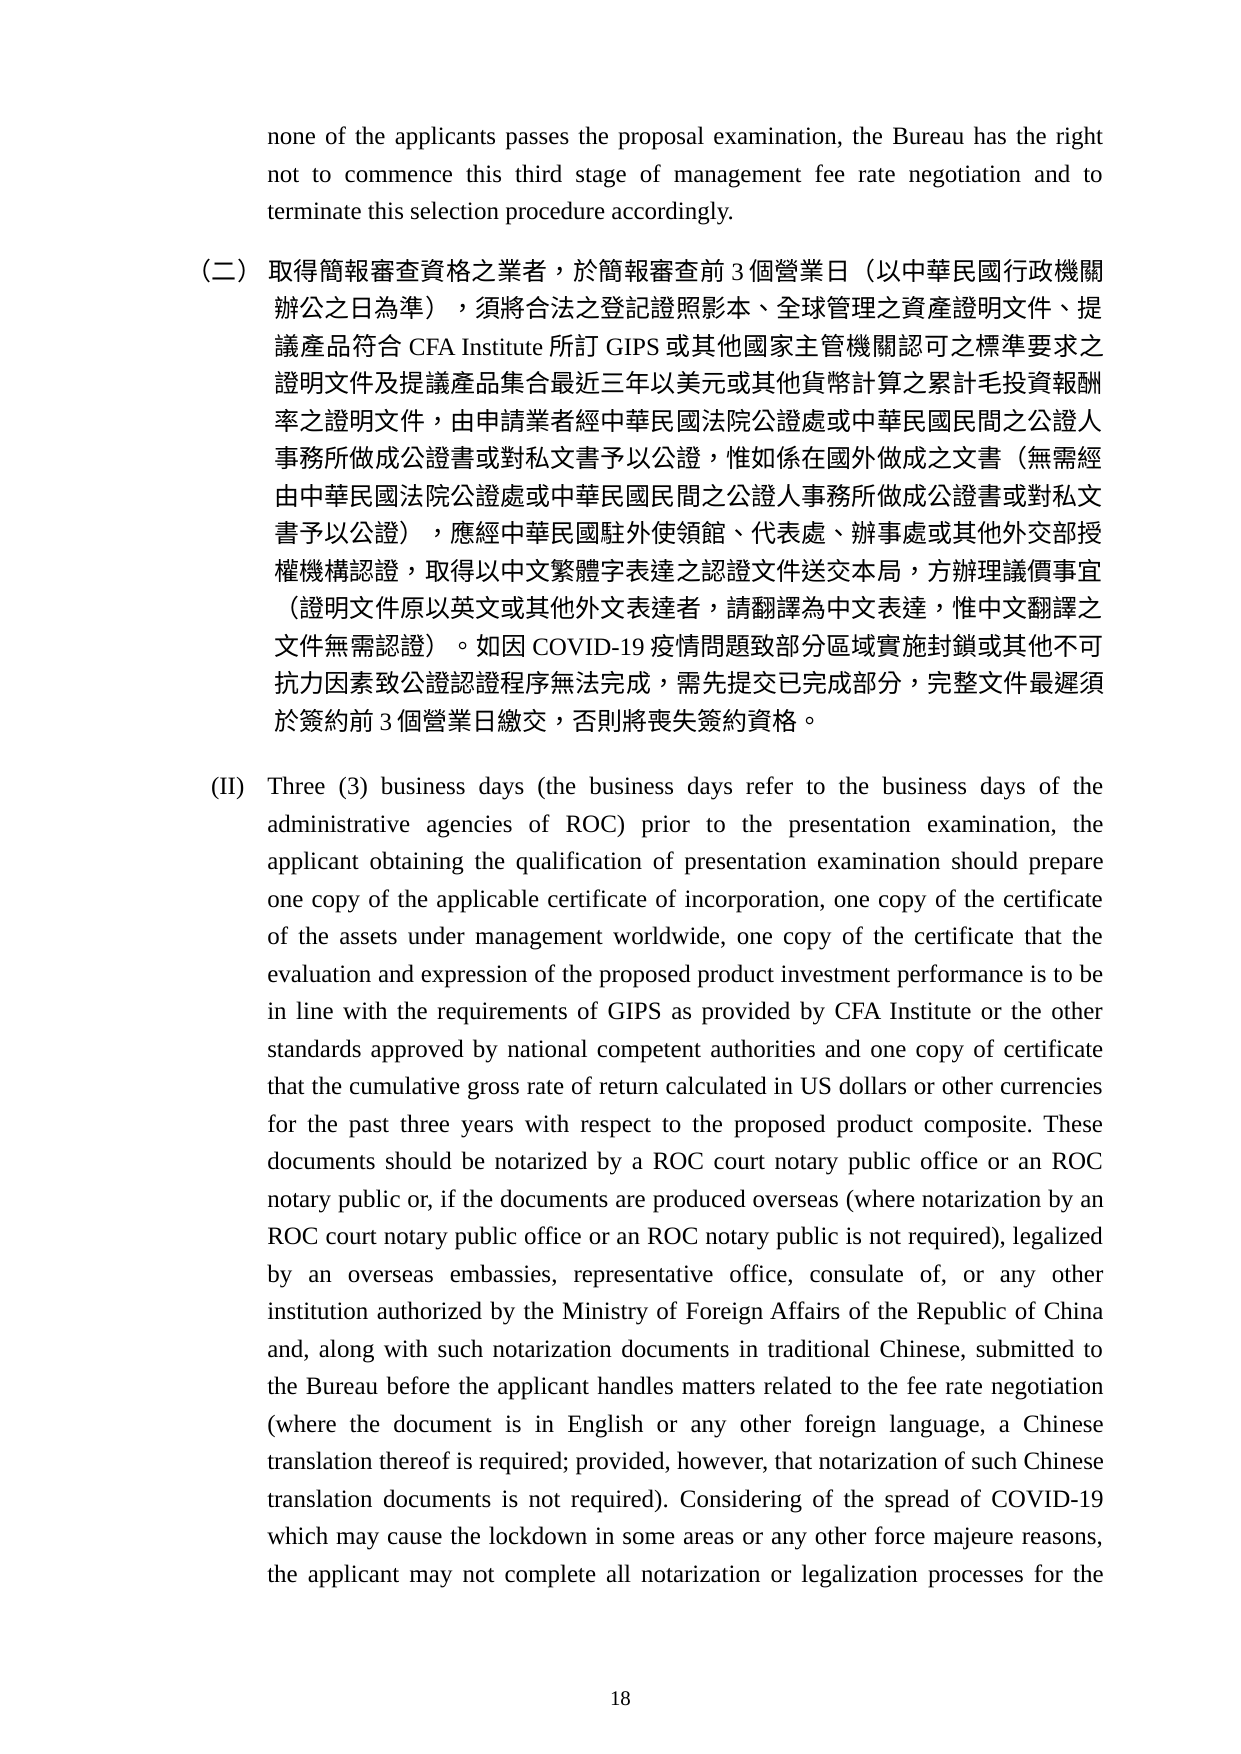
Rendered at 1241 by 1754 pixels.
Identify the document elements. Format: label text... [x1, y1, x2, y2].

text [211, 762, 1104, 1587]
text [211, 112, 1104, 225]
text （二） 取得簡報審查資格之業者，於簡報審查前3個營業日（以中華民國行政機關辦公之日為準），須將合法之登記證照影本、全球管理之資產證明文件、提議產品符合CFA Institute所訂GIPS或其他國家主管機關認可之標準要求之證明文件及提議產品集合最近三年以美元或其他貨幣計算之累計毛投資報酬率之證明文件，由申請業者經中華民國法院公證處或中華民國民間之公證人事務所做成公證書或對私文書予以公證，惟如係在國外做成之文書（無需經由中華民國法院公證處或中華民國民間之公證人事務所做成公證書或對私文書予以公證），應經中華民國駐外使領館、代表處、辦事處或其他外交部授權機構認證，取得以中文繁體字表達之認證文件送交本局，方辦理議價事宜（證明文件原以英文或其他外文表達者，請翻譯為中文表達，惟中文翻譯之文件無需認證）。如因COVID-19疫情問題致部分區域實施封鎖或其他不可抗力因素致公證認證程序無法完成，需先提交已完成部分，完整文件最遲須於簽約前3個營業日繳交，否則將喪失簽約資格。 [186, 250, 1104, 737]
